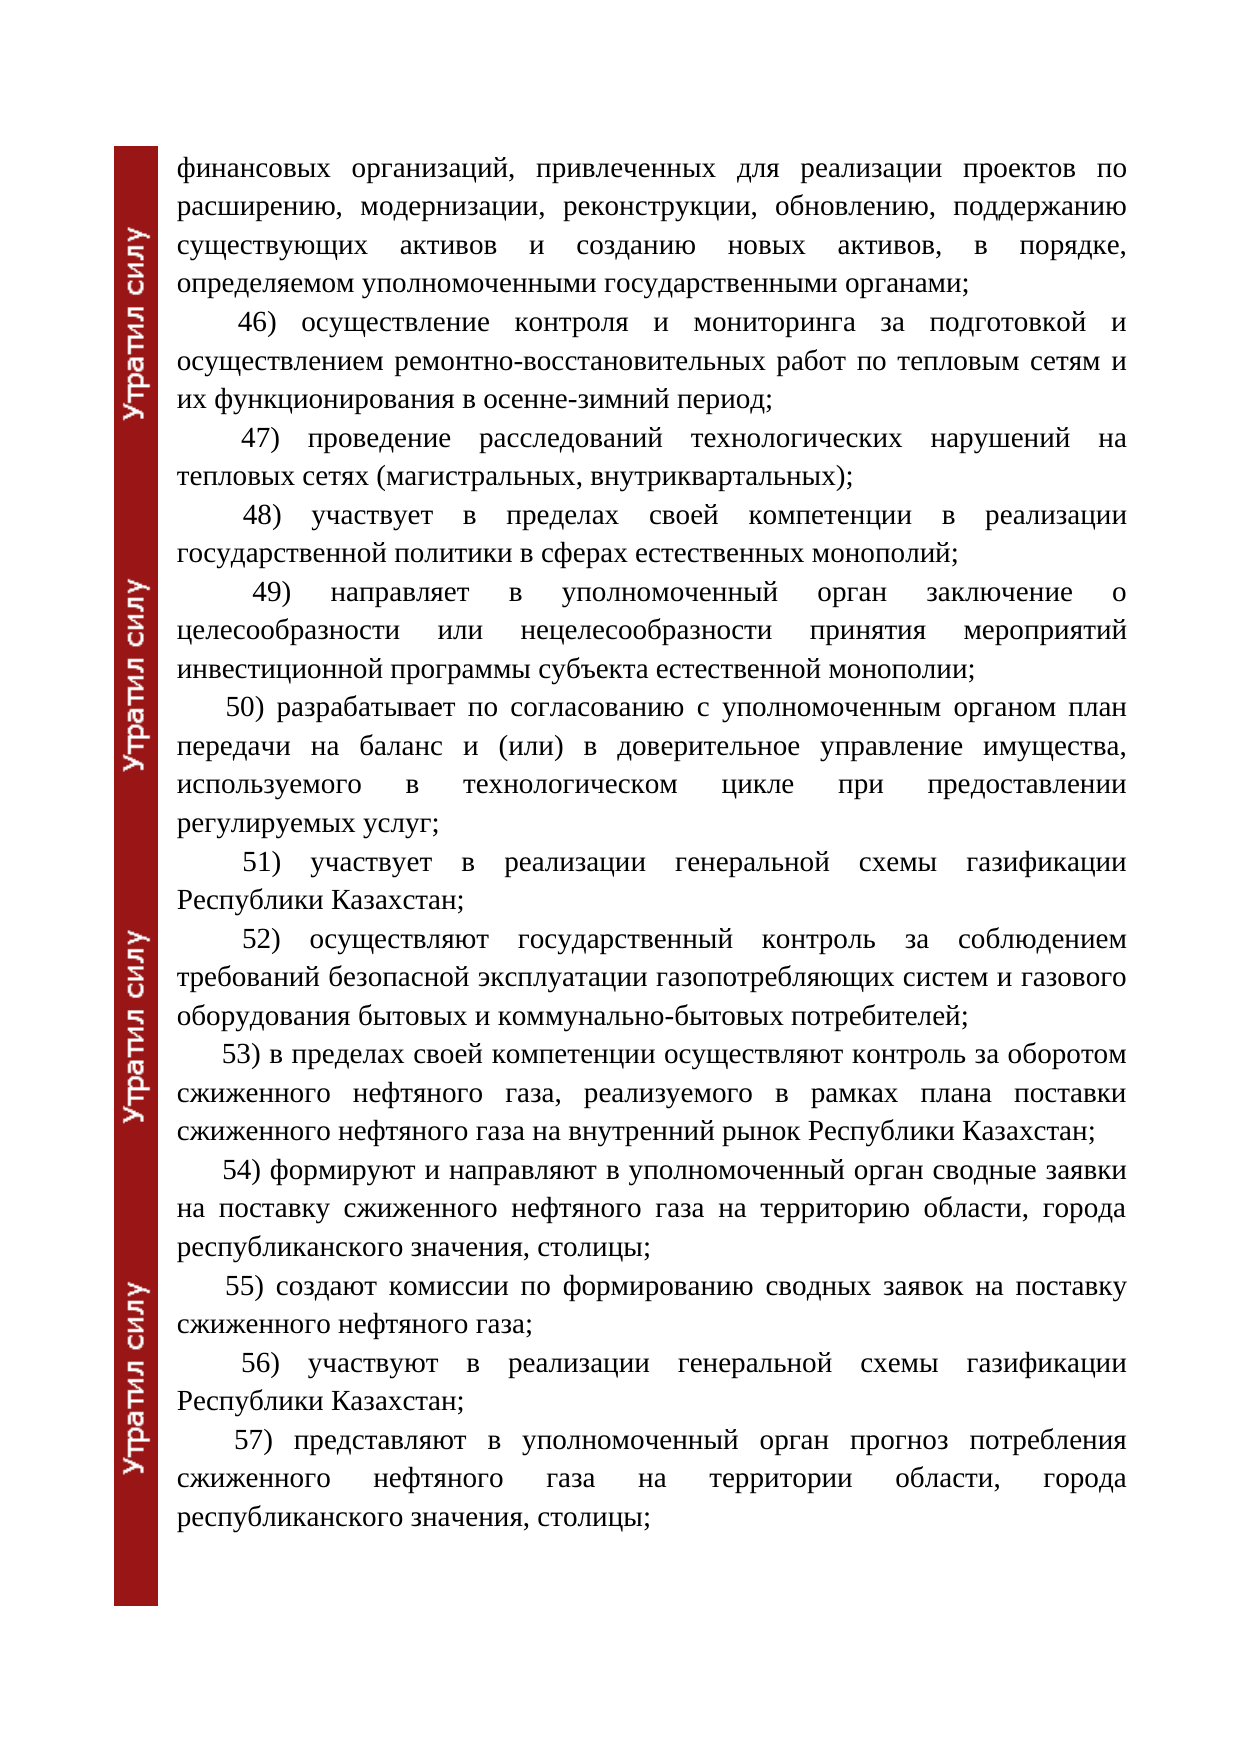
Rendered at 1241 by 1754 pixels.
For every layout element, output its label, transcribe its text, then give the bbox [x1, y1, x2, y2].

text 49) направляет в уполномоченный орган заключение о целесообразности или нецелесообразности принятия мероприятий инвестиционной программы субъекта естественной монополии; [112, 574, 1128, 684]
picture [114, 1417, 158, 1422]
picture [114, 1532, 158, 1606]
text 55) создают комиссии по формированию сводных заявок на поставку сжиженного нефтяного газа; [112, 1268, 1128, 1340]
picture [114, 916, 158, 921]
text 54) формируют и направляют в уполномоченный орган сводные заявки на поставку сжиженного нефтяного газа на территорию области, города республиканского значения, столицы; [112, 1152, 1128, 1263]
text 46) осуществление контроля и мониторинга за подготовкой и осуществлением ремонтно-восстановительных работ по тепловым сетям и их функционирования в осенне-зимний период; [112, 304, 1128, 415]
picture [114, 569, 158, 574]
text 51) участвует в реализации генеральной схемы газификации Республики Казахстан; [112, 844, 1128, 916]
text 47) проведение расследований технологических нарушений на тепловых сетях (магистральных, внутриквартальных); [112, 420, 1128, 492]
text 56) участвуют в реализации генеральной схемы газификации Республики Казахстан; [112, 1345, 1128, 1417]
picture [114, 492, 158, 497]
picture [114, 415, 158, 420]
picture [114, 1263, 158, 1268]
text 50) разрабатывает по согласованию с уполномоченным органом план передачи на баланс и (или) в доверительное управление имущества, используемого в технологическом цикле при предоставлении регулируемых услуг; [112, 689, 1128, 839]
text 52) осуществляют государственный контроль за соблюдением требований безопасной эксплуатации газопотребляющих систем и газового оборудования бытовых и коммунально-бытовых потребителей; [112, 921, 1128, 1031]
picture [114, 299, 158, 304]
text 57) представляют в уполномоченный орган прогноз потребления сжиженного нефтяного газа на территории области, города республиканского значения, столицы; [112, 1422, 1128, 1532]
picture [114, 1340, 158, 1345]
text 53) в пределах своей компетенции осуществляют контроль за оборотом сжиженного нефтяного газа, реализуемого в рамках плана поставки сжиженного нефтяного газа на внутренний рынок Республики Казахстан; [112, 1036, 1128, 1147]
picture [114, 839, 158, 844]
text 48) участвует в пределах своей компетенции в реализации государственной политики в сферах естественных монополий; [112, 497, 1128, 569]
picture [114, 1147, 158, 1152]
picture [114, 684, 158, 689]
picture [114, 1031, 158, 1036]
picture [114, 146, 158, 150]
